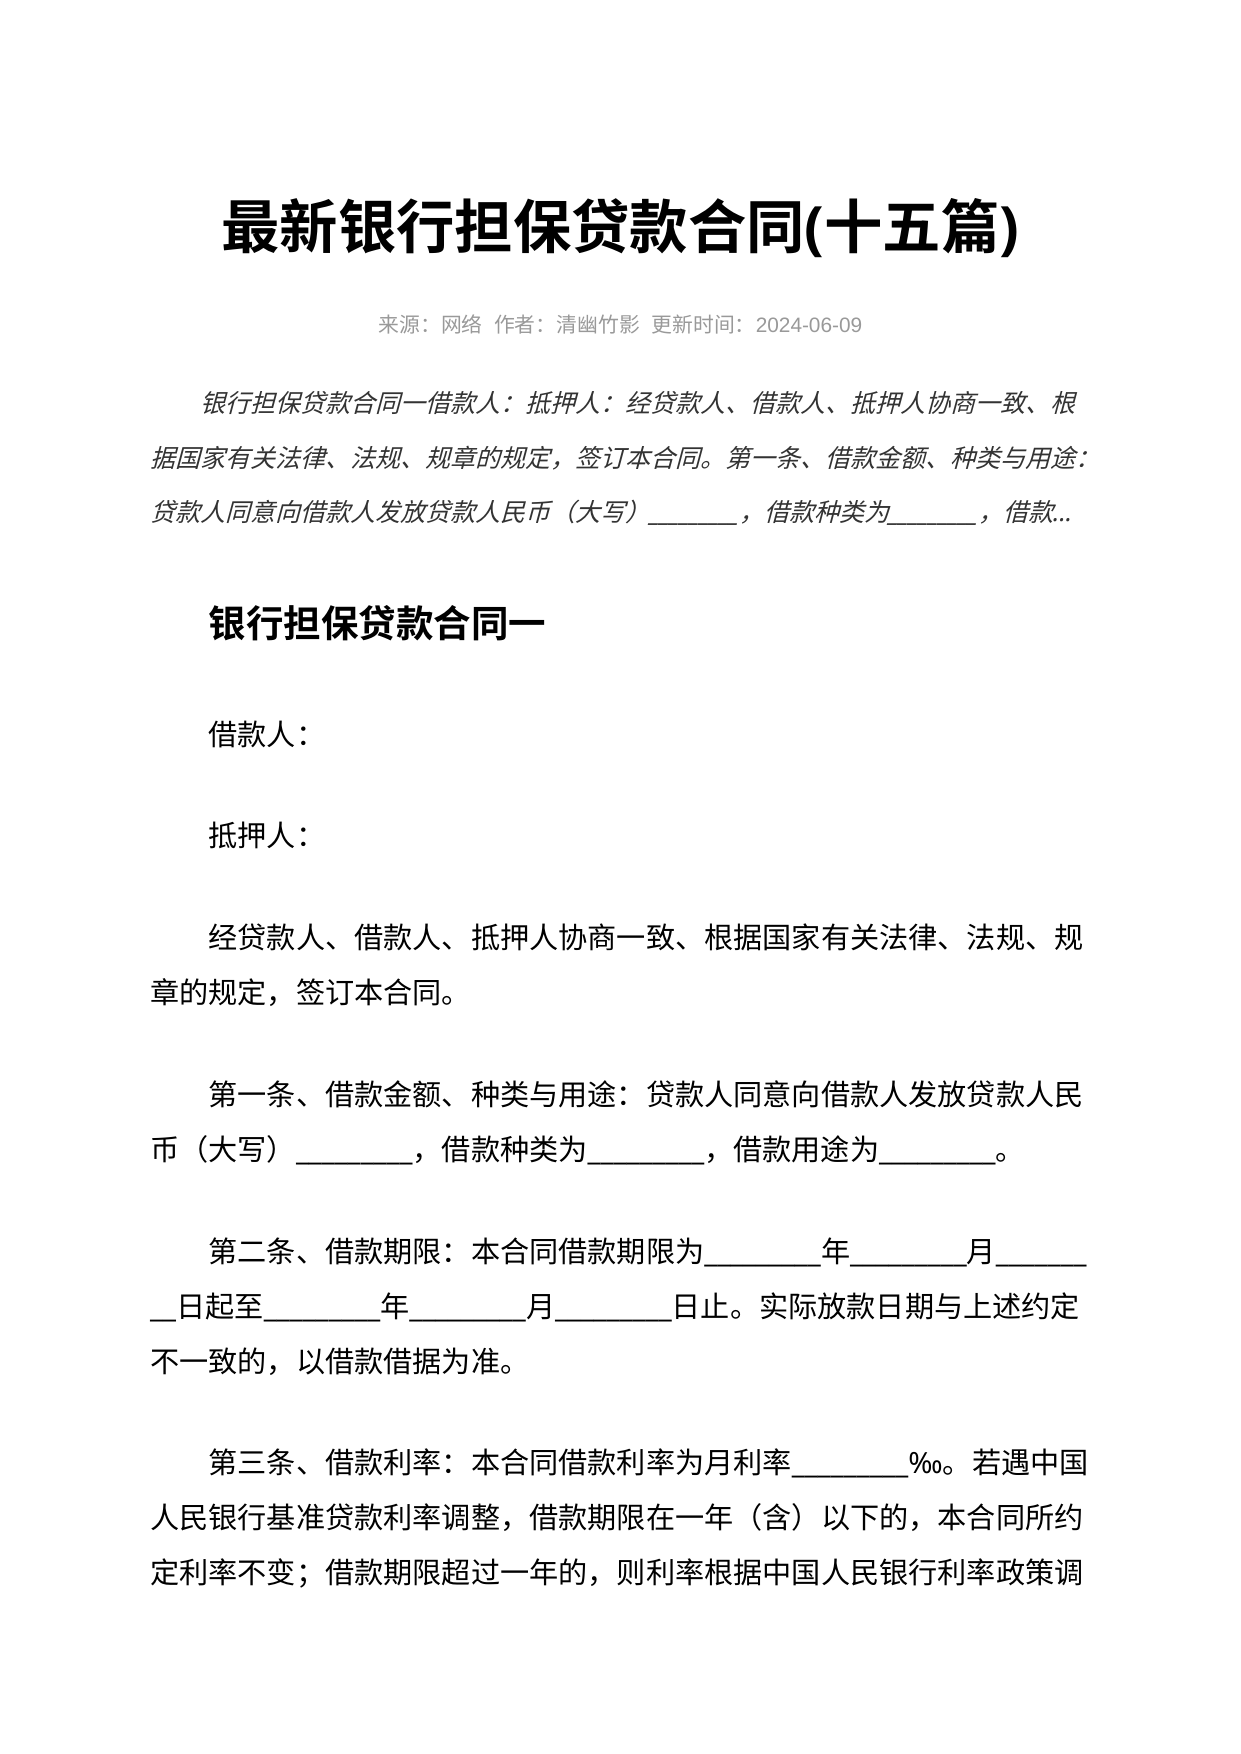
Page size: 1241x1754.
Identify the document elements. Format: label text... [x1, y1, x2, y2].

text 第二条、借款期限：本合同借款期限为_________年_________月_________日起至_________年_________月_________日止。实际放款日期与上述约定不一致的，以借款借据为准。 [150, 1228, 1090, 1381]
text 银行担保贷款合同一 [150, 594, 1090, 648]
text 来源：网络 作者：清幽竹影 更新时间：2024-06-09 [150, 313, 1090, 337]
text 抵押人： [150, 813, 1090, 855]
text 经贷款人、借款人、抵押人协商一致、根据国家有关法律、法规、规章的规定，签订本合同。 [150, 915, 1090, 1012]
text 借款人： [150, 711, 1090, 753]
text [150, 1440, 1090, 1592]
text 第一条、借款金额、种类与用途：贷款人同意向借款人发放贷款人民币（大写）_________，借款种类为_________，借款用途为_________。 [150, 1071, 1090, 1169]
subtitle 最新银行担保贷款合同(十五篇) [150, 181, 1090, 266]
text 银行担保贷款合同一借款人：抵押人：经贷款人、借款人、抵押人协商一致、根据国家有关法律、法规、规章的规定，签订本合同。第一条、借款金额、种类与用途：贷款人同意向借款人发放贷款人民币（大写）_________，借款种类为_________，借款... [150, 384, 1090, 529]
